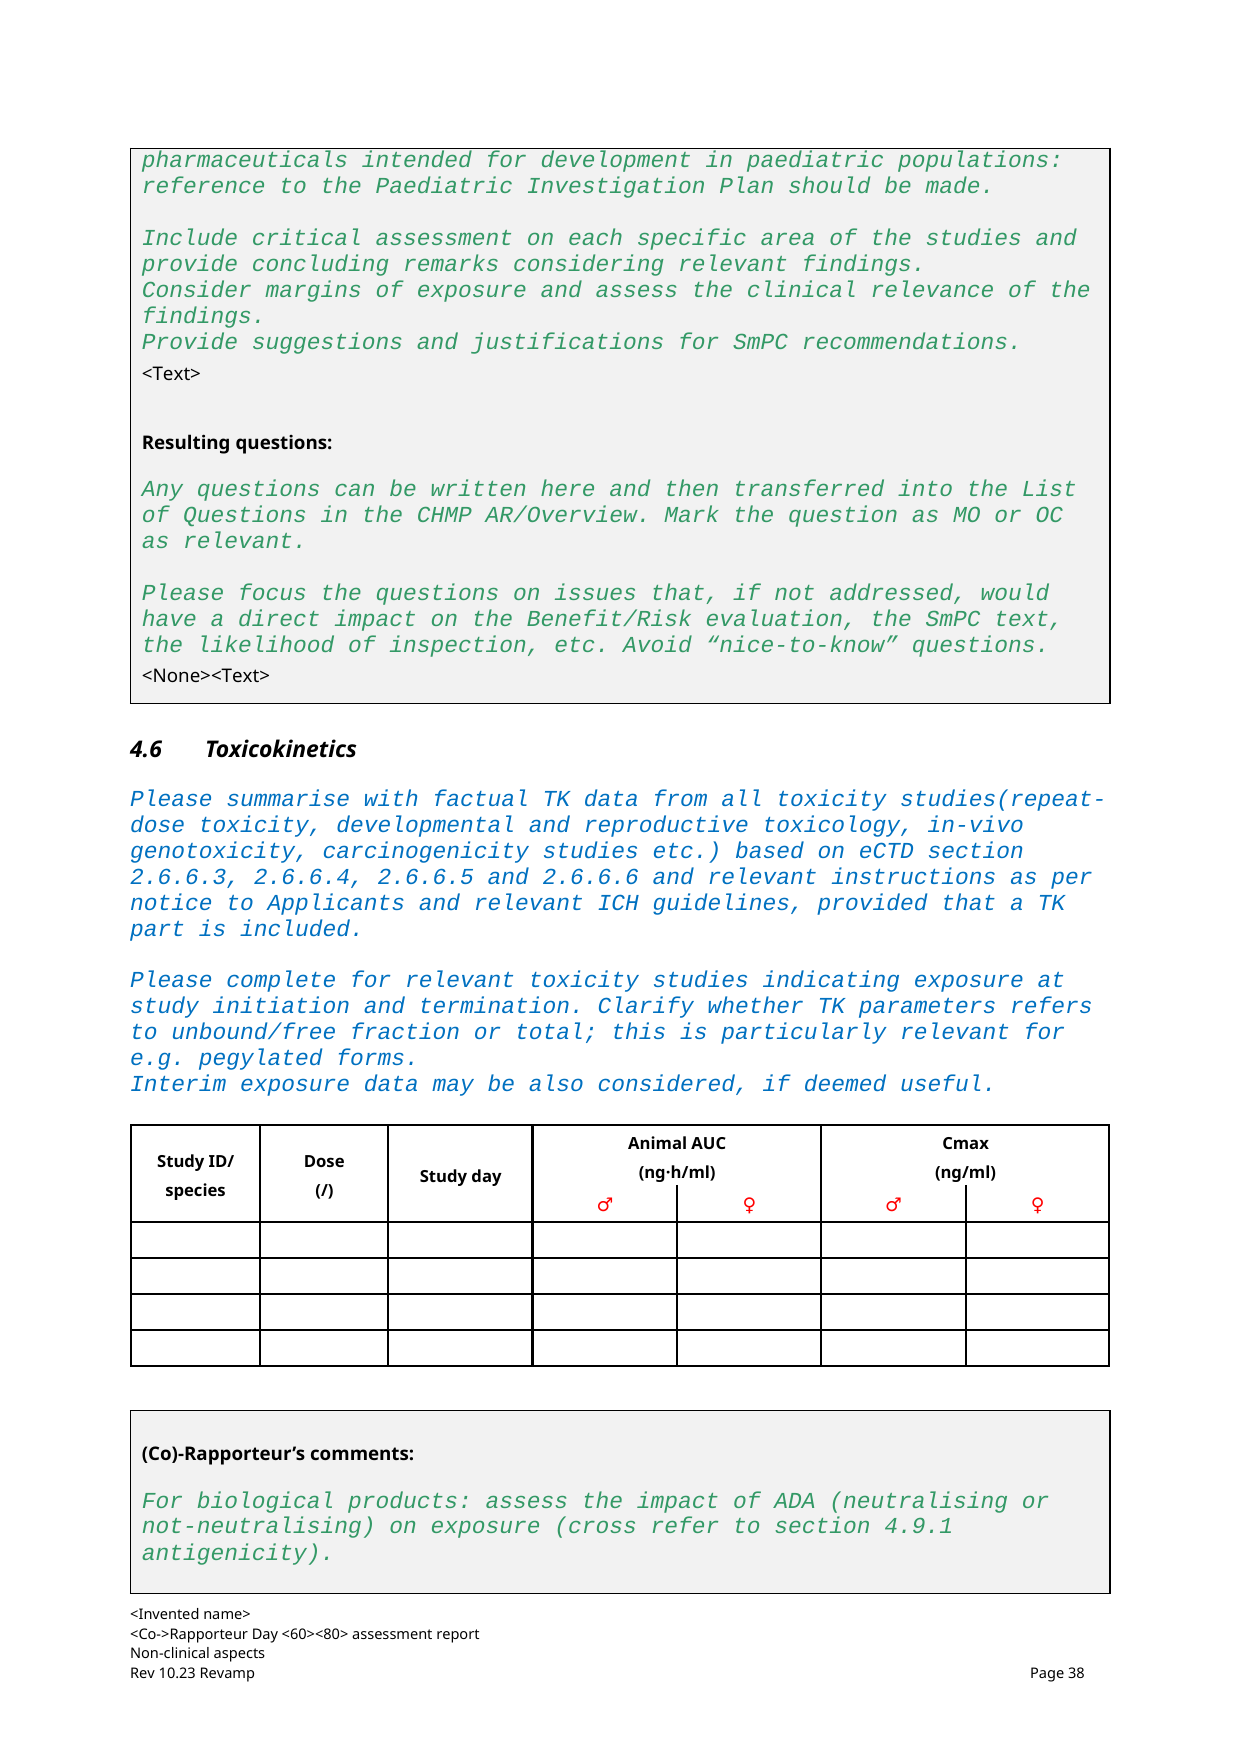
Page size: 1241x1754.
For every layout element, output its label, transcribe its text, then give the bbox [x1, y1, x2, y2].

text Please complete for relevant toxicity studies indicating exposure at study initiation and termination. Clarify whether TK parameters refers to unbound/free fraction or total; this is particularly relevant for e.g. pegylated forms. [130, 969, 1110, 1072]
table_cell [822, 1259, 965, 1293]
table_cell [534, 1223, 676, 1257]
table_cell [678, 1223, 820, 1257]
table_cell [132, 1259, 259, 1293]
table_cell [132, 1223, 259, 1257]
table_cell [261, 1223, 387, 1257]
table_cell [822, 1223, 965, 1257]
table_cell [822, 1331, 965, 1364]
table_cell [389, 1223, 531, 1257]
table_cell [822, 1295, 965, 1328]
table_header Animal AUC (ng·h/ml) [534, 1126, 820, 1185]
table_cell ♂ [822, 1185, 965, 1221]
table_cell [132, 1331, 259, 1364]
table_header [131, 1411, 1109, 1593]
table_cell [967, 1295, 1108, 1328]
table_cell [534, 1331, 676, 1364]
table_cell [967, 1259, 1108, 1293]
table_cell [261, 1295, 387, 1328]
table_cell ♂ [534, 1185, 676, 1221]
table_header Study day [389, 1126, 531, 1221]
table_cell [967, 1331, 1108, 1364]
table_cell [534, 1295, 676, 1328]
table_header Study ID/ species [132, 1126, 259, 1221]
table_cell [534, 1259, 676, 1293]
table_cell [261, 1331, 387, 1364]
table_cell [389, 1295, 531, 1328]
table_cell [678, 1295, 820, 1328]
table_cell [389, 1259, 531, 1293]
table_header Cmax (ng/ml) [822, 1126, 1108, 1185]
table_cell ♀ [678, 1185, 820, 1221]
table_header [131, 149, 1109, 703]
table_cell ♀ [967, 1185, 1108, 1221]
text Interim exposure data may be also considered, if deemed useful. [130, 1072, 1110, 1098]
table_cell [678, 1259, 820, 1293]
text Please summarise with factual TK data from all toxicity studies(repeat-dose toxicity, developmental and reproductive toxicology, in-vivo genotoxicity, carcinogenicity studies etc.) based on eCTD section 2.6.6.3, 2.6.6.4, 2.6.6.5 and 2.6.6.6 and relevant instructions as per notice to Applicants and relevant ICH guidelines, provided that a TK part is included. [130, 787, 1110, 943]
table_cell [261, 1259, 387, 1293]
table_cell [132, 1295, 259, 1328]
table_cell [389, 1331, 531, 1364]
table_cell [678, 1331, 820, 1364]
table_header Dose (/) [261, 1126, 387, 1221]
table_cell [967, 1223, 1108, 1257]
subtitle Toxicokinetics [130, 733, 1110, 764]
